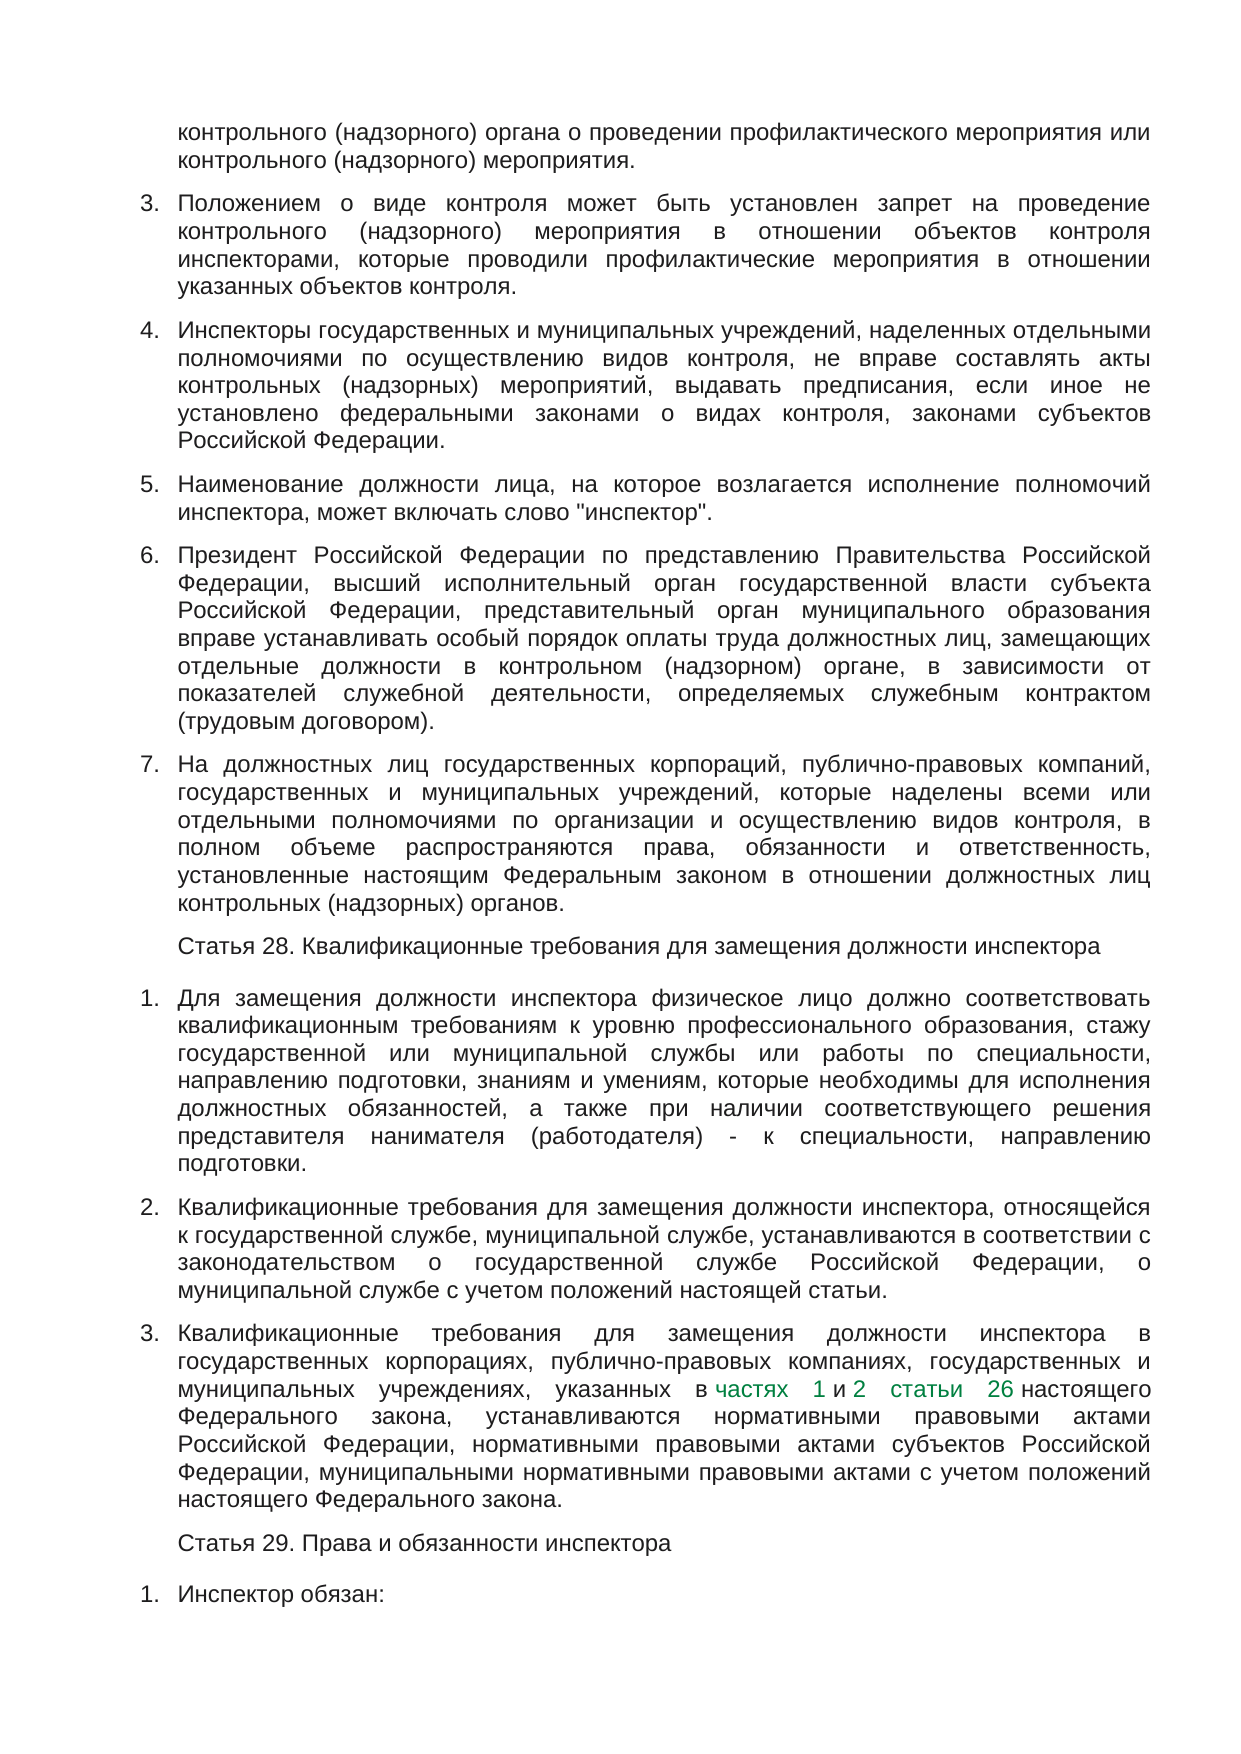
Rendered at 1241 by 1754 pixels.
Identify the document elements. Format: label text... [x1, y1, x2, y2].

list Наименование должности лица, на которое возлагается исполнение полномочий инспектора, может включать слово "инспектор". [140, 470, 1152, 525]
list Президент Российской Федерации по представлению Правительства Российской Федерации, высший исполнительный орган государственной власти субъекта Российской Федерации, представительный орган муниципального образования вправе устанавливать особый порядок оплаты труда должностных лиц, замещающих отдельные должности в контрольном (надзорном) органе, в зависимости от показателей служебной деятельности, определяемых служебным контрактом (трудовым договором). [140, 541, 1152, 734]
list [140, 118, 1152, 173]
list На должностных лиц государственных корпораций, публично-правовых компаний, государственных и муниципальных учреждений, которые наделены всеми или отдельными полномочиями по организации и осуществлению видов контроля, в полном объеме распространяются права, обязанности и ответственность, установленные настоящим Федеральным законом в отношении должностных лиц контрольных (надзорных) органов. [140, 750, 1152, 916]
list Для замещения должности инспектора физическое лицо должно соответствовать квалификационным требованиям к уровню профессионального образования, стажу государственной или муниципальной службы или работы по специальности, направлению подготовки, знаниям и умениям, которые необходимы для исполнения должностных обязанностей, а также при наличии соответствующего решения представителя нанимателя (работодателя) - к специальности, направлению подготовки. [140, 984, 1152, 1177]
list Положением о виде контроля может быть установлен запрет на проведение контрольного (надзорного) мероприятия в отношении объектов контроля инспекторами, которые проводили профилактические мероприятия в отношении указанных объектов контроля. [140, 189, 1152, 300]
text Статья 28. Квалификационные требования для замещения должности инспектора [177, 932, 1152, 960]
list Квалификационные требования для замещения должности инспектора, относящейся к государственной службе, муниципальной службе, устанавливаются в соответствии с законодательством о государственной службе Российской Федерации, о муниципальной службе с учетом положений настоящей статьи. [140, 1193, 1152, 1303]
list Инспектор обязан: [140, 1580, 1152, 1608]
list Квалификационные требования для замещения должности инспектора в государственных корпорациях, публично-правовых компаниях, государственных и муниципальных учреждениях, указанных в частях 1 и 2 статьи 26 настоящего Федерального закона, устанавливаются нормативными правовыми актами Российской Федерации, нормативными правовыми актами субъектов Российской Федерации, муниципальными нормативными правовыми актами с учетом положений настоящего Федерального закона. [140, 1319, 1152, 1513]
text Статья 29. Права и обязанности инспектора [177, 1529, 1152, 1556]
list Инспекторы государственных и муниципальных учреждений, наделенных отдельными полномочиями по осуществлению видов контроля, не вправе составлять акты контрольных (надзорных) мероприятий, выдавать предписания, если иное не установлено федеральными законами о видах контроля, законами субъектов Российской Федерации. [140, 316, 1152, 454]
